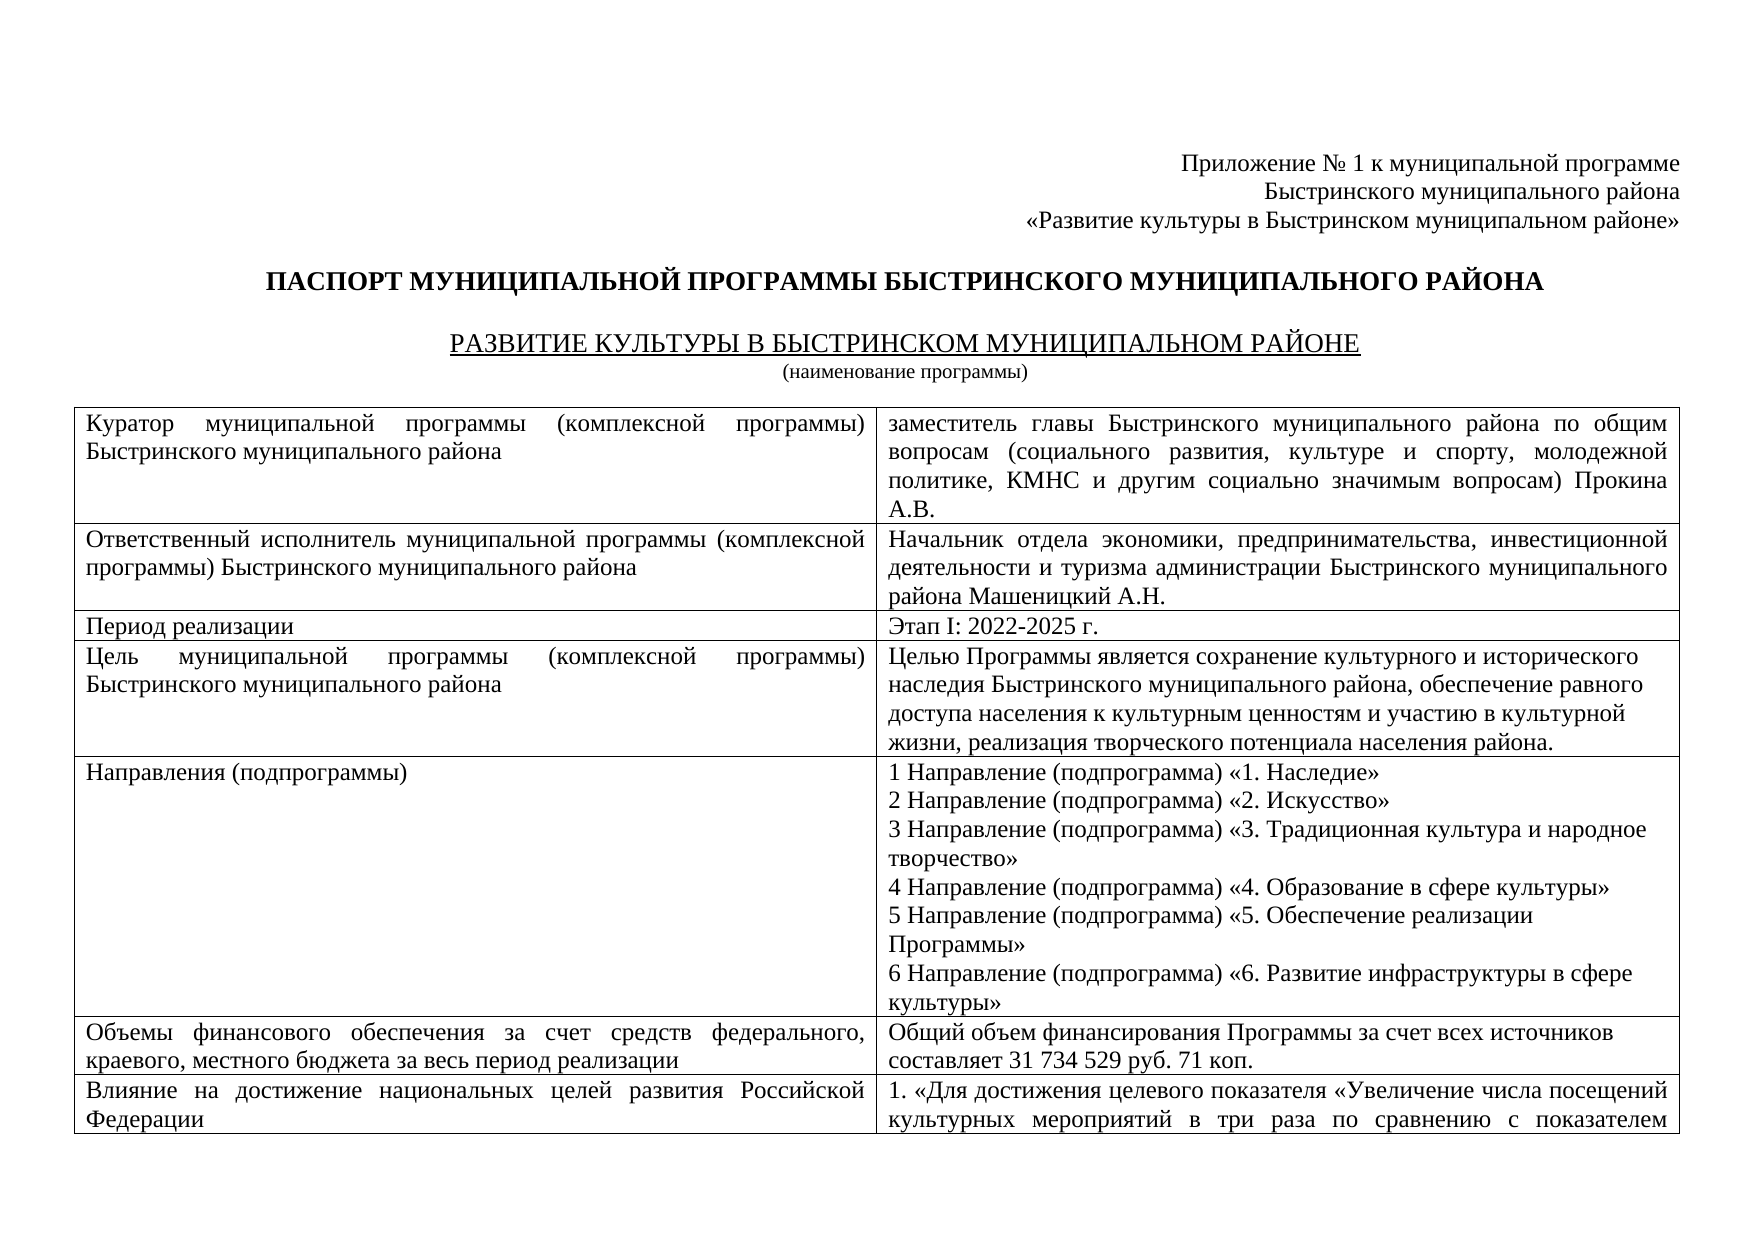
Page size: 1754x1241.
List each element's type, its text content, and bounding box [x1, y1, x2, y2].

table_cell Общий объем финансирования Программы за счет всех источников составляет 31 734 529 руб. 71 коп. [877, 1017, 1679, 1074]
text РАЗВИТИЕ КУЛЬТУРЫ В БЫСТРИНСКОМ МУНИЦИПАЛЬНОМ РАЙОНЕ [74, 327, 1680, 358]
table_cell Период реализации [75, 611, 876, 640]
text «Развитие культуры в Быстринском муниципальном районе» [74, 205, 1680, 234]
text (наименование программы) [74, 358, 1680, 383]
text Приложение № 1 к муниципальной программе [74, 148, 1680, 176]
table_header Куратор муниципальной программы (комплексной программы) Быстринского муниципального района [75, 408, 876, 523]
table_cell 1 Направление (подпрограмма) «1. Наследие» 2 Направление (подпрограмма) «2. Искусство» 3 Направление (подпрограмма) «3. Традиционная культура и народное творчество» 4 Направление (подпрограмма) «4. Образование в сфере культуры» 5 Направление (подпрограмма) «5. Обеспечение реализации Программы» 6 Направление (подпрограмма) «6. Развитие инфраструктуры в сфере культуры» [877, 757, 1679, 1016]
table_cell Объемы финансового обеспечения за счет средств федерального, краевого, местного бюджета за весь период реализации [75, 1017, 876, 1074]
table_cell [75, 1075, 876, 1133]
table_cell Ответственный исполнитель муниципальной программы (комплексной программы) Быстринского муниципального района [75, 524, 876, 610]
table_header заместитель главы Быстринского муниципального района по общим вопросам (социального развития, культуре и спорту, молодежной политике, КМНС и другим социально значимым вопросам) Прокина А.В. [877, 408, 1679, 523]
table_cell Направления (подпрограммы) [75, 757, 876, 1016]
table_cell Целью Программы является сохранение культурного и исторического наследия Быстринского муниципального района, обеспечение равного доступа населения к культурным ценностям и участию в культурной жизни, реализация творческого потенциала населения района. [877, 641, 1679, 756]
table_cell Цель муниципальной программы (комплексной программы) Быстринского муниципального района [75, 641, 876, 756]
text Быстринского муниципального района [74, 176, 1680, 205]
table_cell Начальник отдела экономики, предпринимательства, инвестиционной деятельности и туризма администрации Быстринского муниципального района Машеницкий А.Н. [877, 524, 1679, 610]
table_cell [877, 1075, 1679, 1133]
text ПАСПОРТ МУНИЦИПАЛЬНОЙ ПРОГРАММЫ БЫСТРИНСКОГО МУНИЦИПАЛЬНОГО РАЙОНА [74, 265, 1680, 296]
table_cell Этап I: 2022-2025 г. [877, 611, 1679, 640]
